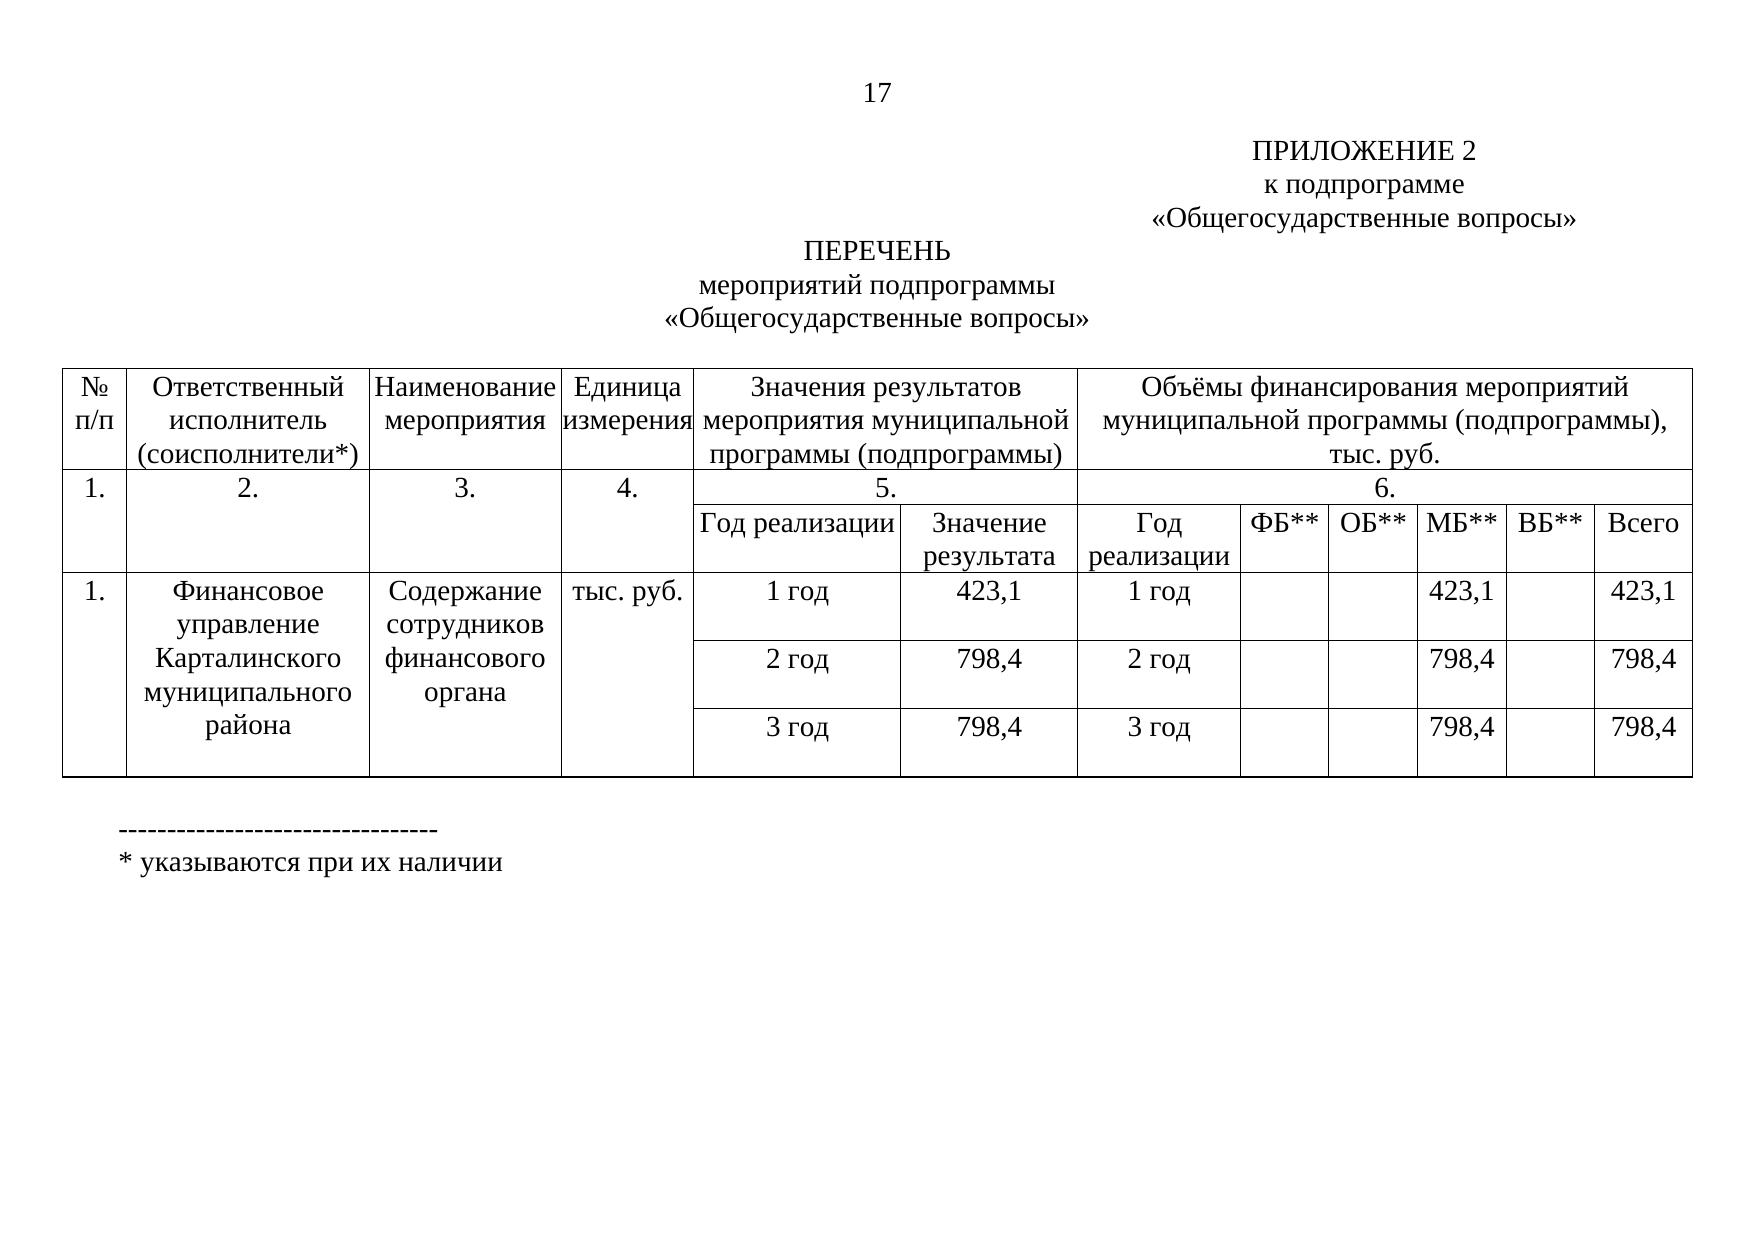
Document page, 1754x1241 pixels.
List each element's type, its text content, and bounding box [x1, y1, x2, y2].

table_cell [1329, 709, 1417, 776]
table_header Значения результатов мероприятия муниципальной программы (подпрограммы) [694, 369, 1077, 469]
table_cell 2 год [1078, 641, 1240, 708]
table_cell тыс. руб. [562, 573, 693, 776]
table_cell 798,4 [1418, 709, 1506, 776]
table_cell 1 год [1078, 573, 1240, 640]
table_cell [1241, 641, 1328, 708]
table_cell 2. [127, 470, 369, 572]
table_cell 798,4 [1595, 641, 1692, 708]
text «Общегосударственные вопросы» [1093, 200, 1636, 233]
table_cell 423,1 [901, 573, 1077, 640]
table_header Единица измерения [562, 369, 693, 469]
table_cell 5. [694, 470, 1077, 504]
table_cell 798,4 [901, 641, 1077, 708]
table_cell [1241, 709, 1328, 776]
text ПРИЛОЖЕНИЕ 2 [1093, 133, 1636, 166]
table_cell 423,1 [1595, 573, 1692, 640]
table_cell Финансовое управление Карталинского муниципального района [127, 573, 369, 776]
table_cell [1329, 641, 1417, 708]
text --------------------------------- [118, 811, 1636, 844]
table_cell 6. [1078, 470, 1692, 504]
table_cell Значение результата [901, 505, 1077, 572]
text * указываются при их наличии [118, 844, 1636, 878]
table_cell [1507, 573, 1594, 640]
table_cell Год реализации [1078, 505, 1240, 572]
text к подпрограмме [1093, 166, 1636, 200]
table_header № п/п [63, 369, 126, 469]
table_header Объёмы финансирования мероприятий муниципальной программы (подпрограммы), тыс. руб. [1078, 369, 1692, 469]
table_cell 2 год [694, 641, 900, 708]
table_cell МБ** [1418, 505, 1506, 572]
text «Общегосударственные вопросы» [118, 301, 1636, 334]
table_header Наименование мероприятия [370, 369, 561, 469]
table_cell 4. [562, 470, 693, 572]
table_cell Год реализации [694, 505, 900, 572]
table_cell [1241, 573, 1328, 640]
table_cell 3 год [1078, 709, 1240, 776]
table_cell [1507, 641, 1594, 708]
table_cell 798,4 [901, 709, 1077, 776]
table_cell [1329, 573, 1417, 640]
table_cell 1. [63, 470, 126, 572]
table_cell 1. [63, 573, 126, 776]
table_cell [1507, 709, 1594, 776]
text ПЕРЕЧЕНЬ [118, 233, 1636, 267]
table_cell ФБ** [1241, 505, 1328, 572]
table_cell Всего [1595, 505, 1692, 572]
table_cell ВБ** [1507, 505, 1594, 572]
text мероприятий подпрограммы [118, 267, 1636, 301]
table_cell 3 год [694, 709, 900, 776]
table_cell 3. [370, 470, 561, 572]
table_cell ОБ** [1329, 505, 1417, 572]
table_cell 798,4 [1595, 709, 1692, 776]
table_cell Содержание сотрудников финансового органа [370, 573, 561, 776]
table_header Ответственный исполнитель (соисполнители*) [127, 369, 369, 469]
table_cell 798,4 [1418, 641, 1506, 708]
table_cell 1 год [694, 573, 900, 640]
table_cell 423,1 [1418, 573, 1506, 640]
